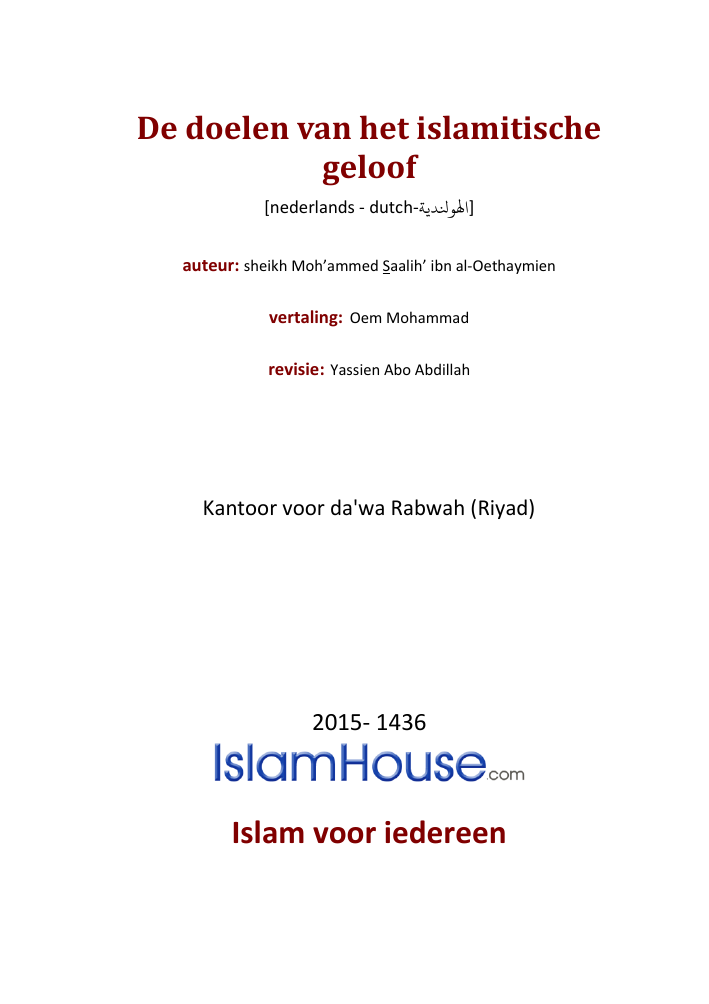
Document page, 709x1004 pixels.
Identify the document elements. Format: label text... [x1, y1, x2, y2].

text Kantoor voor da'wa Rabwah (Riyad) [88, 493, 649, 521]
subtitle De doelen van het islamitische geloof [88, 108, 649, 186]
picture [205, 736, 533, 788]
text [nederlands - dutch-الهولندية] [88, 192, 649, 224]
text auteur: sheikh Moh’ammed Saalih’ ibn al-Oethaymien [88, 253, 649, 276]
text vertaling: Oem Mohammad [88, 305, 649, 328]
text revisie: Yassien Abo Abdillah [88, 357, 649, 380]
text Islam voor iedereen [88, 811, 649, 852]
text 2015- 1436 [88, 706, 649, 736]
